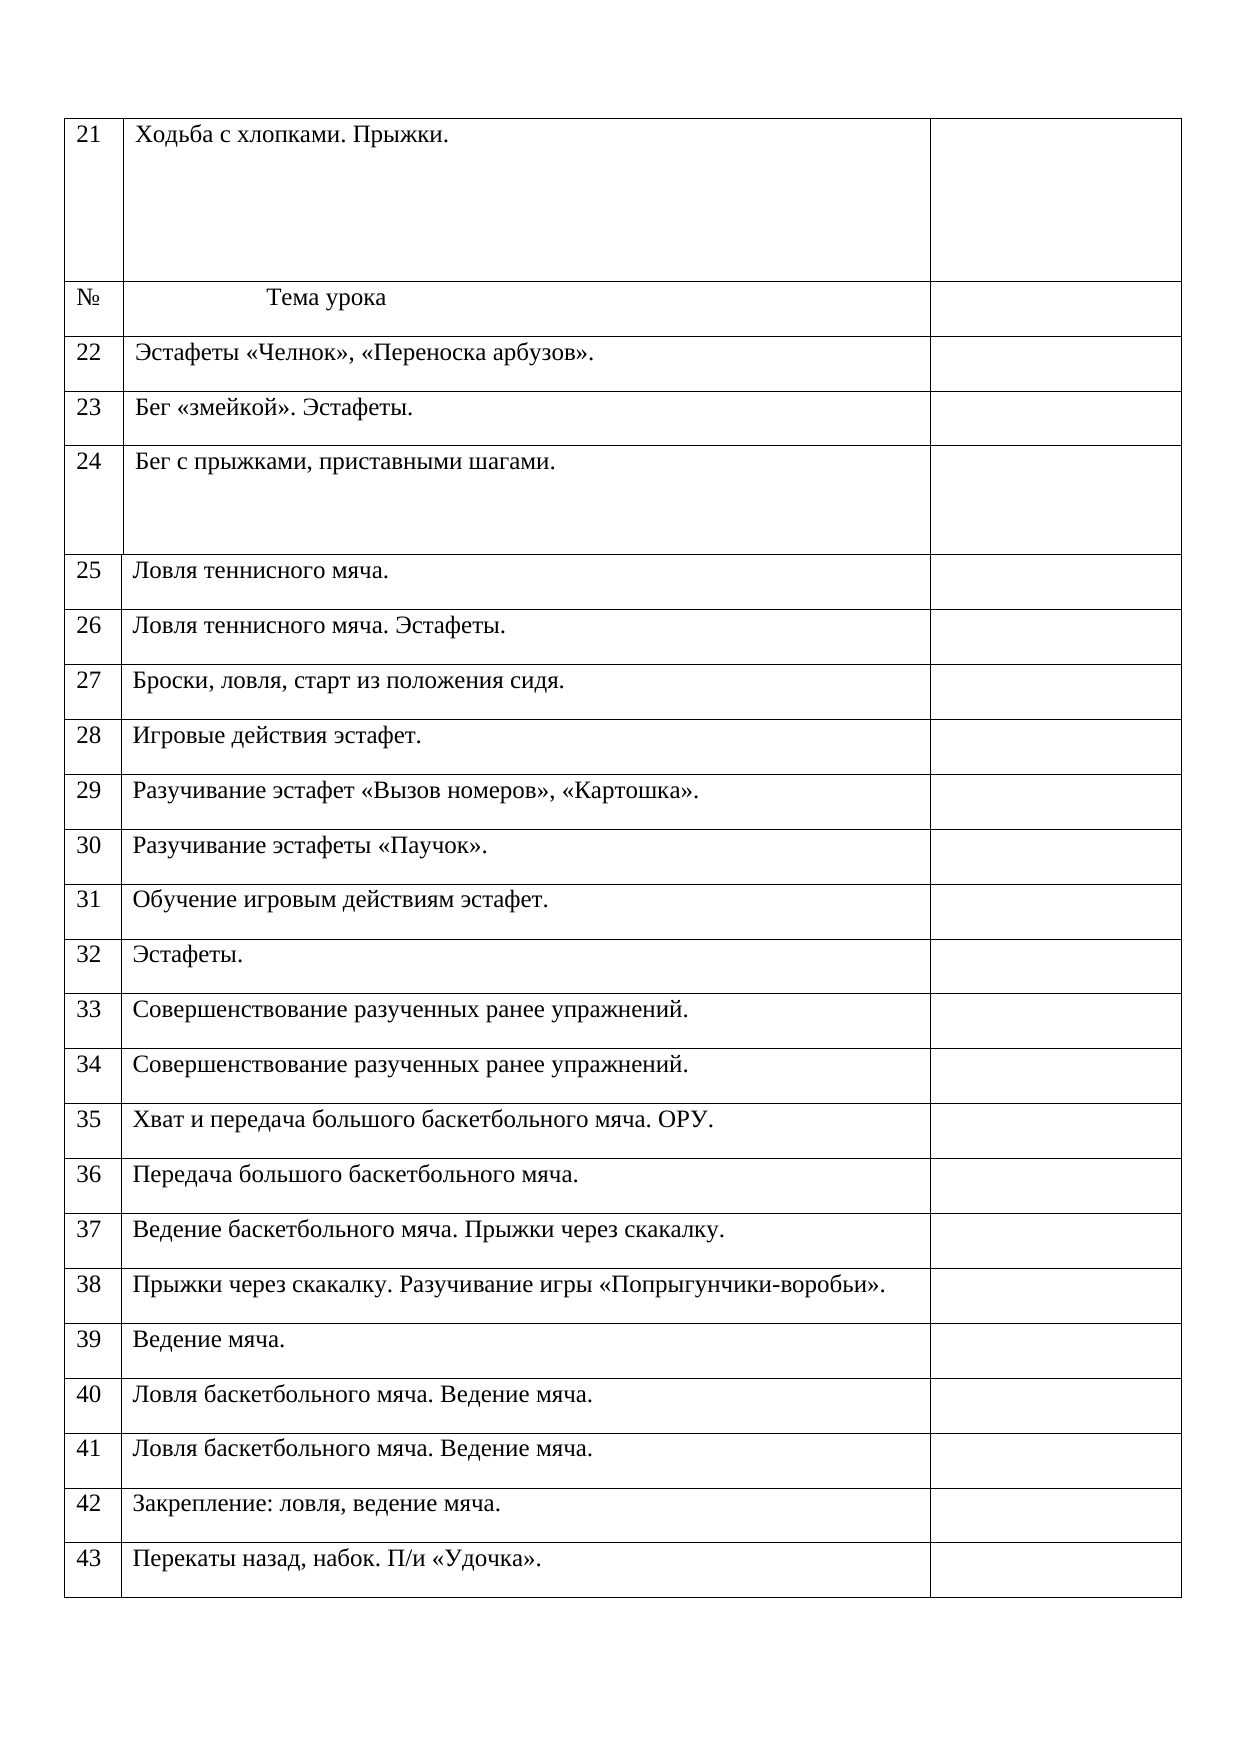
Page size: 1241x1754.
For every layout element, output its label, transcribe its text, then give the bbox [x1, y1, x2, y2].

table_cell [931, 610, 1181, 664]
table_cell Ловля баскетбольного мяча. Ведение мяча. [122, 1434, 930, 1487]
table_cell 41 [65, 1434, 121, 1487]
table_cell [931, 665, 1181, 719]
table_cell [931, 1379, 1181, 1432]
table_cell 25 [65, 555, 121, 609]
table_cell № [65, 282, 123, 336]
table_cell [931, 1543, 1181, 1597]
table_cell Тема урока [124, 282, 930, 336]
table_cell Разучивание эстафет «Вызов номеров», «Картошка». [122, 775, 930, 829]
table_cell 24 [65, 446, 123, 554]
table_cell Ведение мяча. [122, 1324, 930, 1378]
table_cell 23 [65, 392, 123, 445]
table_cell Перекаты назад, набок. П/и «Удочка». [122, 1543, 930, 1597]
table_cell [931, 1434, 1181, 1487]
table_cell 36 [65, 1159, 121, 1213]
table_cell Броски, ловля, старт из положения сидя. [122, 665, 930, 719]
table_cell [931, 994, 1181, 1048]
table_cell Совершенствование разученных ранее упражнений. [122, 994, 930, 1048]
table_cell [931, 775, 1181, 829]
table_cell Разучивание эстафеты «Паучок». [122, 830, 930, 883]
table_cell 28 [65, 720, 121, 774]
table_cell 32 [65, 940, 121, 993]
table_cell 34 [65, 1049, 121, 1103]
table_cell Эстафеты. [122, 940, 930, 993]
table_cell [931, 1049, 1181, 1103]
table_cell [931, 282, 1181, 336]
table_cell Бег «змейкой». Эстафеты. [124, 392, 930, 445]
table_cell [931, 940, 1181, 993]
table_cell Закрепление: ловля, ведение мяча. [122, 1489, 930, 1542]
table_cell [931, 446, 1181, 554]
table_cell 38 [65, 1269, 121, 1323]
table_cell [931, 1214, 1181, 1268]
table_cell 21 [65, 119, 123, 281]
table_cell Обучение игровым действиям эстафет. [122, 885, 930, 938]
table_cell [931, 392, 1181, 445]
table_cell [931, 1159, 1181, 1213]
table_cell 35 [65, 1104, 121, 1158]
table_cell Ведение баскетбольного мяча. Прыжки через скакалку. [122, 1214, 930, 1268]
table_cell [931, 1489, 1181, 1542]
table_cell Ходьба с хлопками. Прыжки. [124, 119, 930, 281]
table_cell Передача большого баскетбольного мяча. [122, 1159, 930, 1213]
table_cell 29 [65, 775, 121, 829]
table_cell Ловля теннисного мяча. [122, 555, 930, 609]
table_cell [931, 1269, 1181, 1323]
table_cell Совершенствование разученных ранее упражнений. [122, 1049, 930, 1103]
table_cell Бег с прыжками, приставными шагами. [124, 446, 930, 554]
table_cell 26 [65, 610, 121, 664]
table_cell 31 [65, 885, 121, 938]
table_cell 37 [65, 1214, 121, 1268]
table_cell 43 [65, 1543, 121, 1597]
table_cell 40 [65, 1379, 121, 1432]
table_cell Ловля баскетбольного мяча. Ведение мяча. [122, 1379, 930, 1432]
table_cell [931, 830, 1181, 883]
table_cell [931, 720, 1181, 774]
table_cell Ловля теннисного мяча. Эстафеты. [122, 610, 930, 664]
table_cell [931, 1324, 1181, 1378]
table_cell 39 [65, 1324, 121, 1378]
table_cell 22 [65, 337, 123, 391]
table_cell Прыжки через скакалку. Разучивание игры «Попрыгунчики-воробьи». [122, 1269, 930, 1323]
table_cell Хват и передача большого баскетбольного мяча. ОРУ. [122, 1104, 930, 1158]
table_cell [931, 555, 1181, 609]
table_cell 42 [65, 1489, 121, 1542]
table_cell [931, 337, 1181, 391]
table_cell 27 [65, 665, 121, 719]
table_cell [931, 1104, 1181, 1158]
table_cell 33 [65, 994, 121, 1048]
table_cell [931, 885, 1181, 938]
table_cell Игровые действия эстафет. [122, 720, 930, 774]
table_cell [931, 119, 1181, 281]
table_cell 30 [65, 830, 121, 883]
table_cell Эстафеты «Челнок», «Переноска арбузов». [124, 337, 930, 391]
